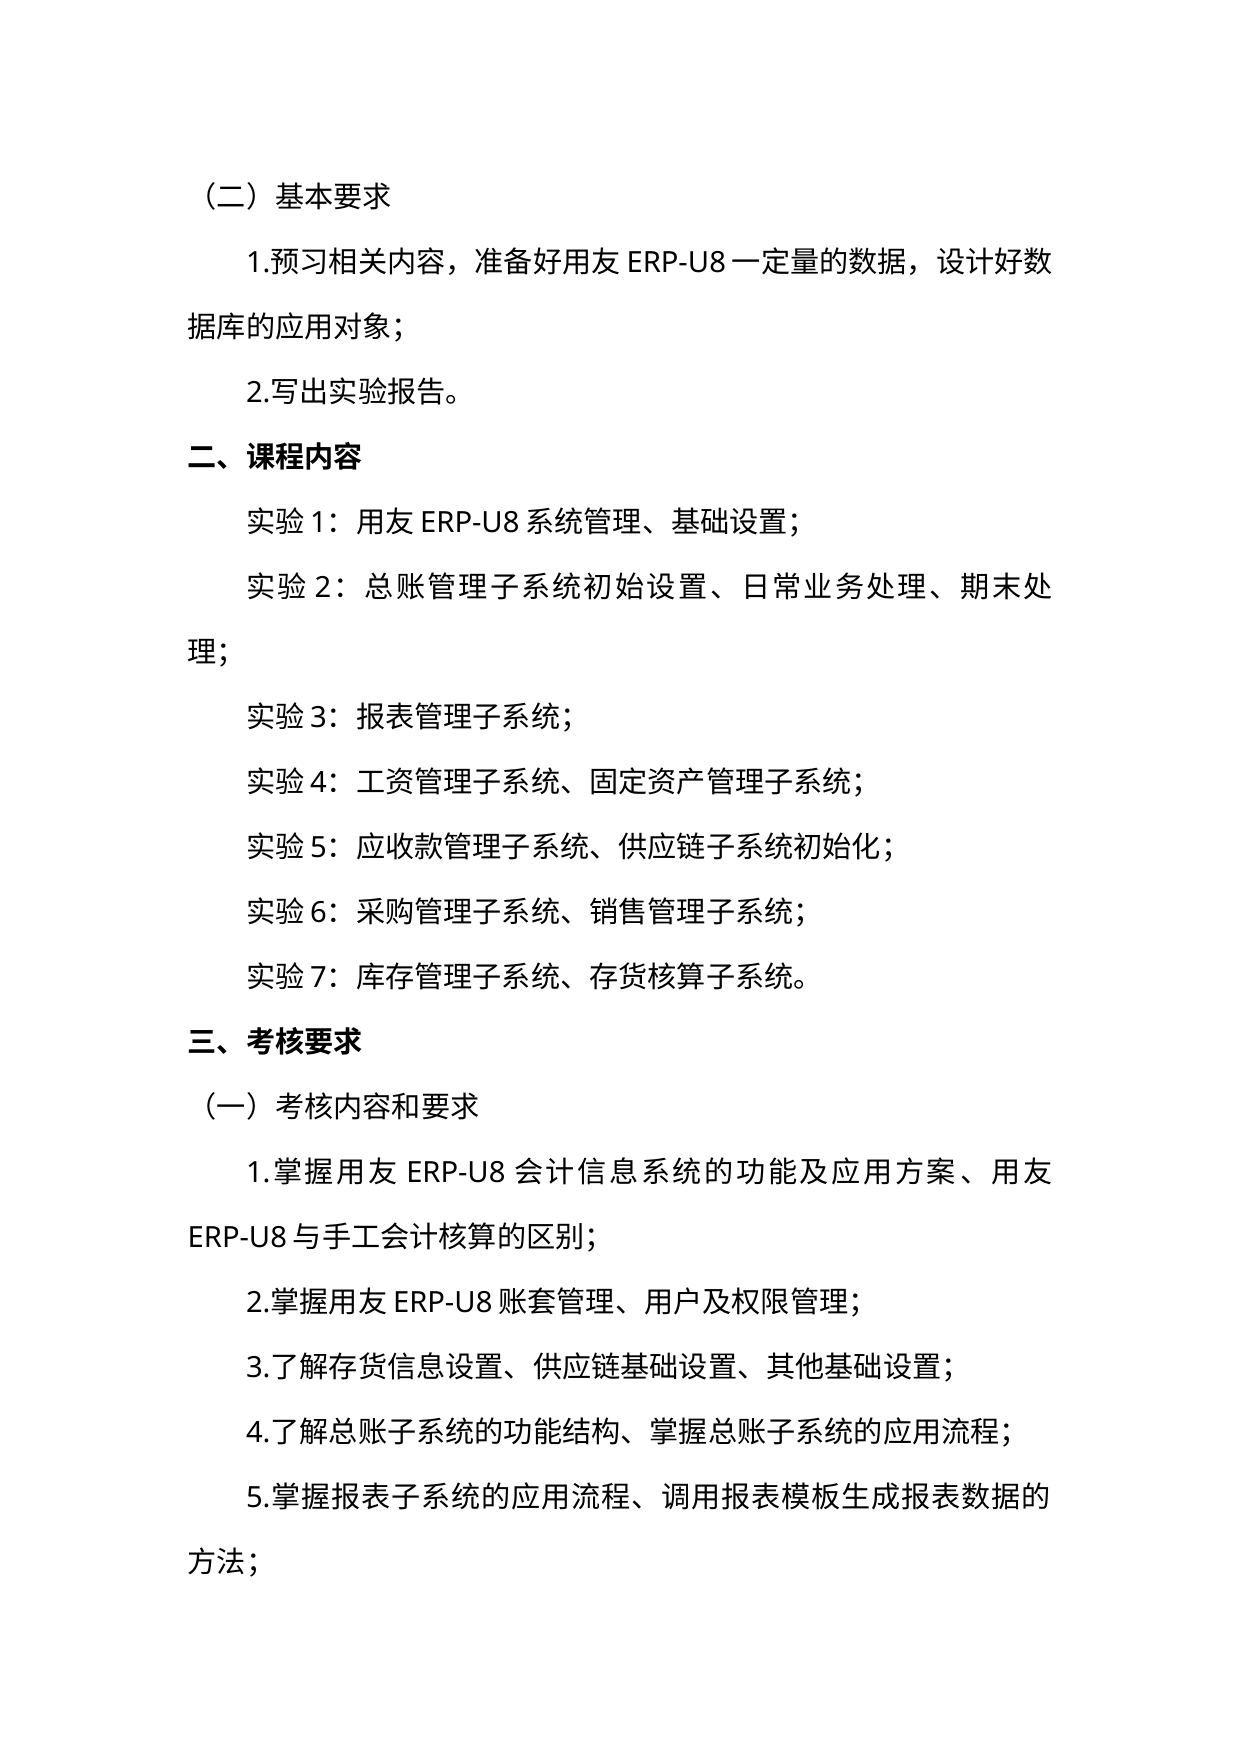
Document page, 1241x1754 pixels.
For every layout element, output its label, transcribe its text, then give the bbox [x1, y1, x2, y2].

text 实验5：应收款管理子系统、供应链子系统初始化； [187, 812, 1053, 877]
text （二）基本要求 [187, 162, 1053, 227]
text 实验3：报表管理子系统； [187, 682, 1053, 747]
list 1.掌握用友ERP-U8会计信息系统的功能及应用方案、用友ERP-U8与手工会计核算的区别； [187, 1137, 1053, 1267]
text 实验1：用友ERP-U8系统管理、基础设置； [187, 487, 1053, 552]
list 2.掌握用友ERP-U8账套管理、用户及权限管理； [187, 1267, 1053, 1332]
text （一）考核内容和要求 [187, 1072, 1053, 1137]
text 实验7：库存管理子系统、存货核算子系统。 [187, 942, 1053, 1007]
list 5.掌握报表子系统的应用流程、调用报表模板生成报表数据的方法； [187, 1462, 1053, 1592]
list 4.了解总账子系统的功能结构、掌握总账子系统的应用流程； [187, 1397, 1053, 1462]
text 二、课程内容 [187, 422, 1053, 487]
text 实验2：总账管理子系统初始设置、日常业务处理、期末处理； [187, 552, 1053, 682]
list 3.了解存货信息设置、供应链基础设置、其他基础设置； [187, 1332, 1053, 1397]
list 三、考核要求 [187, 1007, 1053, 1072]
text 1.预习相关内容，准备好用友ERP-U8一定量的数据，设计好数据库的应用对象； [187, 227, 1053, 357]
text 2.写出实验报告。 [187, 357, 1053, 422]
text 实验4：工资管理子系统、固定资产管理子系统； [187, 747, 1053, 812]
text 实验6：采购管理子系统、销售管理子系统； [187, 877, 1053, 942]
